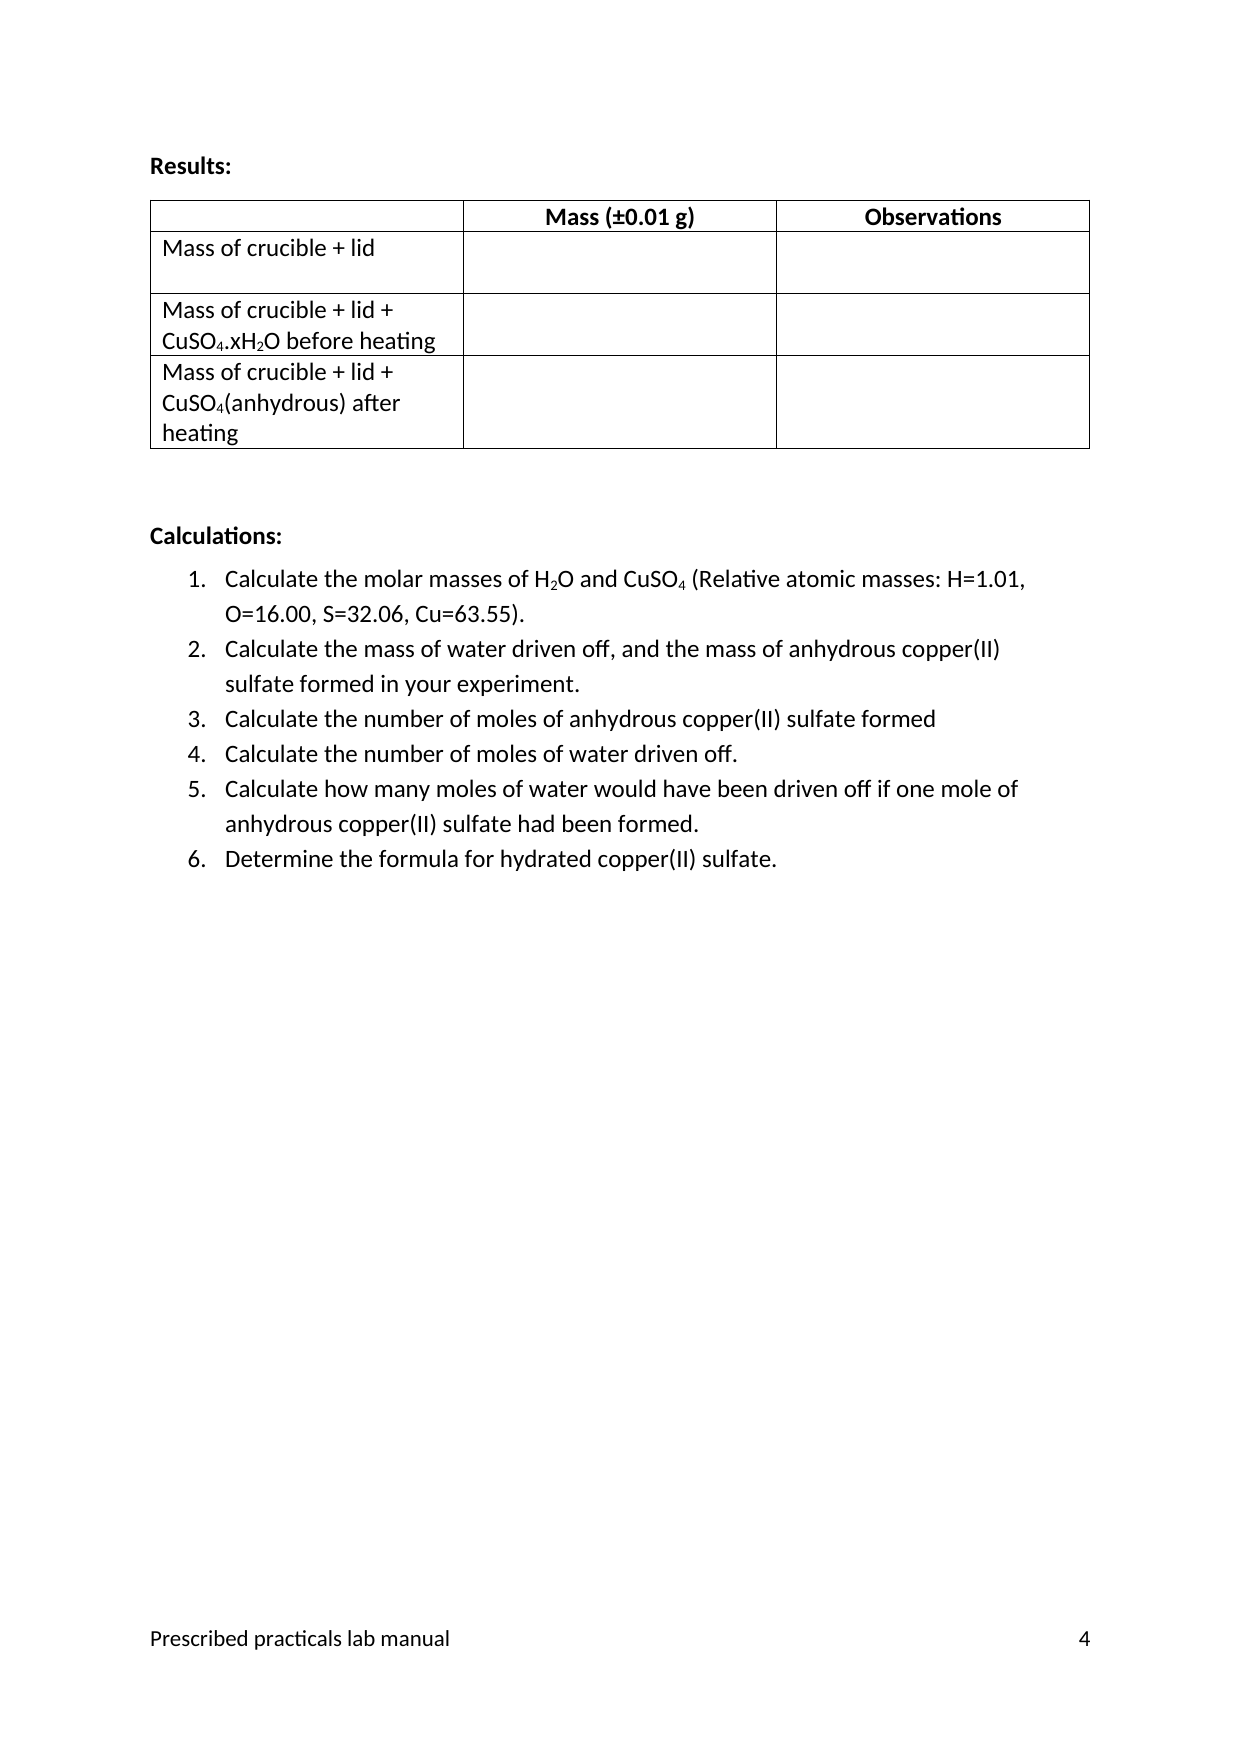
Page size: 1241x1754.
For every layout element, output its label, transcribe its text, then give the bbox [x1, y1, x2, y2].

list Calculate the number of moles of water driven off. [187, 738, 1074, 769]
table_cell [464, 232, 776, 293]
list Calculate the number of moles of anhydrous copper(II) sulfate formed [187, 703, 1074, 734]
list Calculate the molar masses of H2O and CuSO4 (Relative atomic masses: H=1.01, O=16.00, S=32.06, Cu=63.55). [187, 563, 1074, 629]
table_cell [777, 356, 1089, 448]
list Determine the formula for hydrated copper(II) sulfate. [187, 843, 1074, 874]
table_header [151, 201, 463, 231]
table_cell Mass of crucible + lid [151, 232, 463, 293]
table_cell [464, 294, 776, 355]
table_cell [777, 232, 1089, 293]
text Results: [150, 150, 1090, 181]
list Calculate the mass of water driven off, and the mass of anhydrous copper(II) sulfate formed in your experiment. [187, 633, 1074, 699]
table_header Mass (±0.01 g) [464, 201, 776, 231]
table_header Observations [777, 201, 1089, 231]
list Calculate how many moles of water would have been driven off if one mole of anhydrous copper(II) sulfate had been formed. [187, 773, 1074, 839]
table_cell Mass of crucible + lid + CuSO4(anhydrous) after heating [151, 356, 463, 448]
table_cell [464, 356, 776, 448]
text Calculations: [150, 519, 1090, 551]
table_cell [777, 294, 1089, 355]
table_cell Mass of crucible + lid + CuSO4.xH2O before heating [151, 294, 463, 355]
